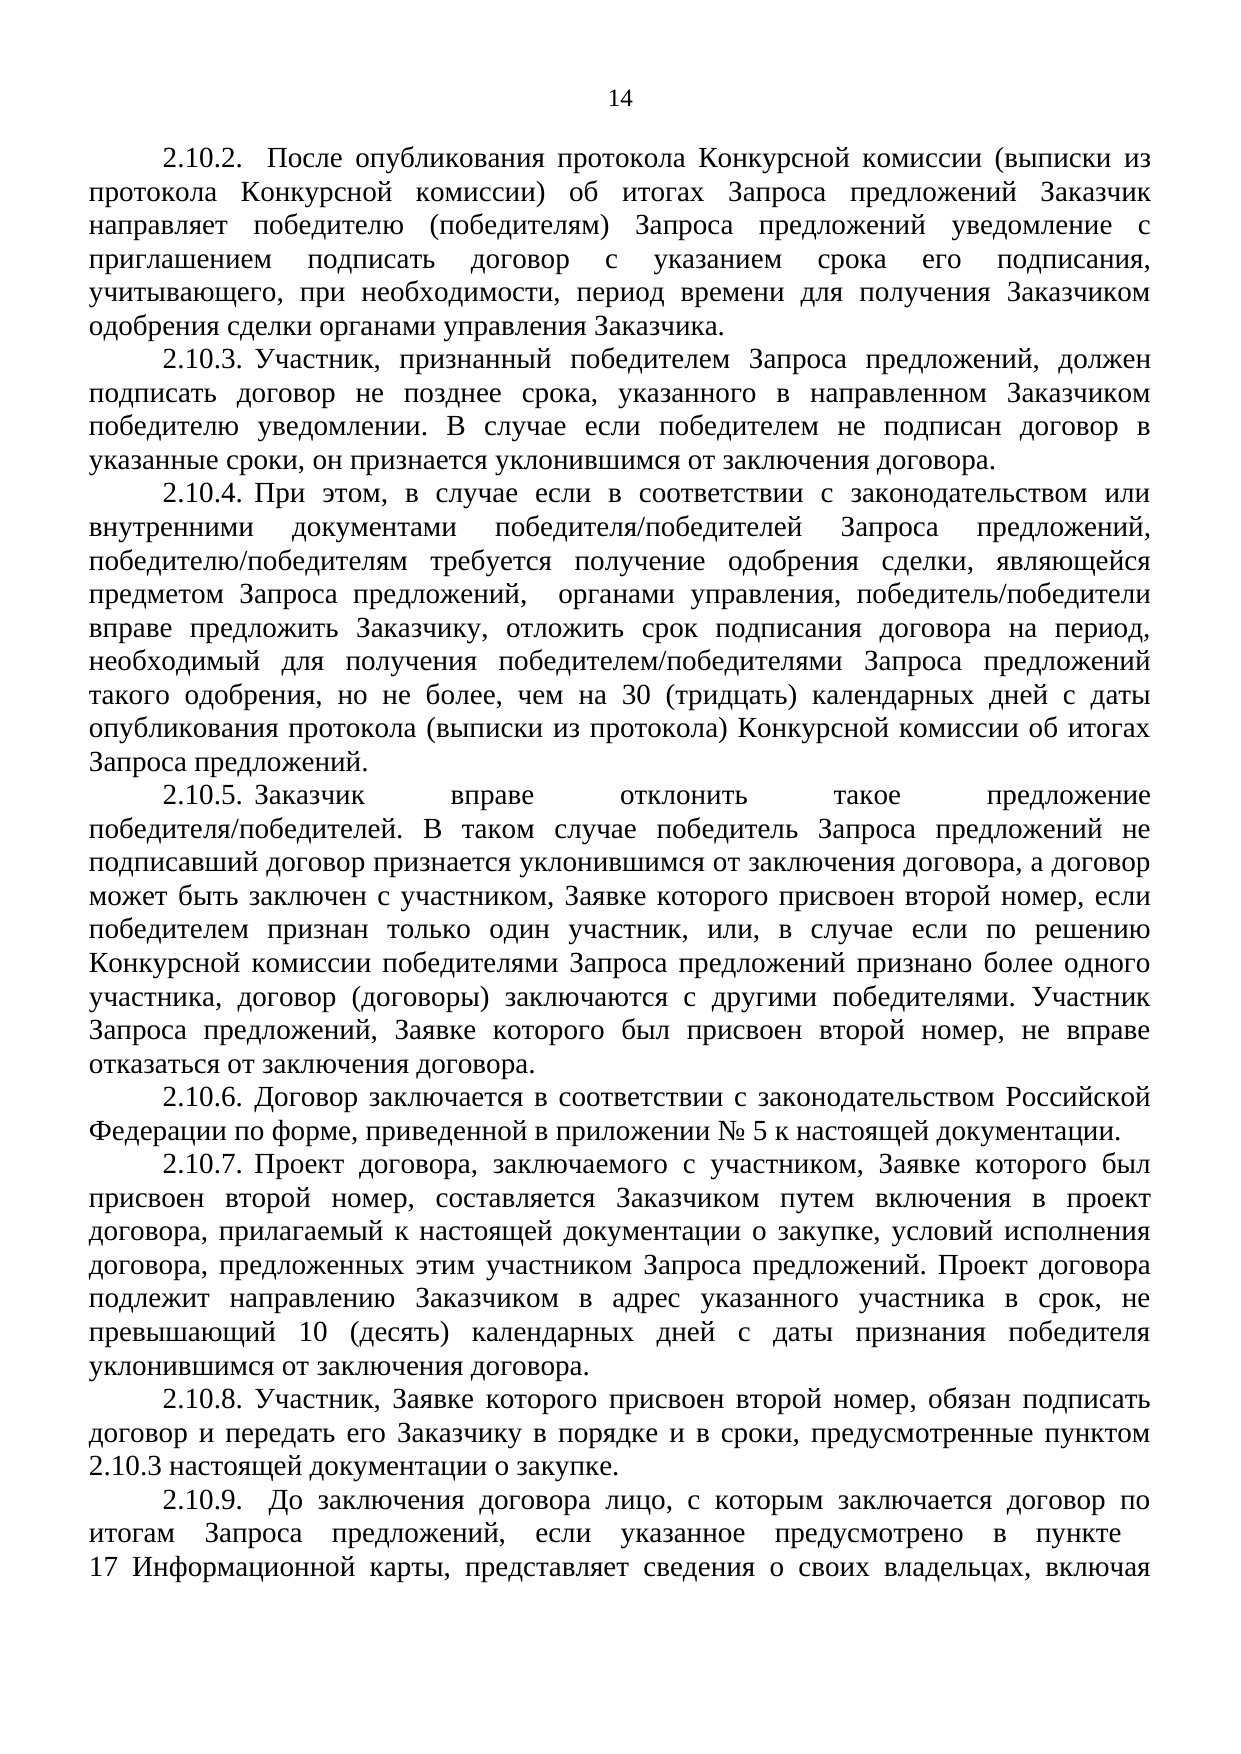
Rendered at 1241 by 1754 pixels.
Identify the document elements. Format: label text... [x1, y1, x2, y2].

list При этом, в случае если в соответствии с законодательством или внутренними документами победителя/победителей Запроса предложений, победителю/победителям требуется получение одобрения сделки, являющейся предметом Запроса предложений, органами управления, победитель/победители вправе предложить Заказчику, отложить срок подписания договора на период, необходимый для получения победителем/победителями Запроса предложений такого одобрения, но не более, чем на 30 (тридцать) календарных дней с даты опубликования протокола (выписки из протокола) Конкурсной комиссии об итогах Запроса предложений. [89, 476, 1152, 777]
list Участник, признанный победителем Запроса предложений, должен подписать договор не позднее срока, указанного в направленном Заказчиком победителю уведомлении. В случае если победителем не подписан договор в указанные сроки, он признается уклонившимся от заключения договора. [89, 341, 1152, 476]
list После опубликования протокола Конкурсной комиссии (выписки из протокола Конкурсной комиссии) об итогах Запроса предложений Заказчик направляет победителю (победителям) Запроса предложений уведомление с приглашением подписать договор с указанием срока его подписания, учитывающего, при необходимости, период времени для получения Заказчиком одобрения сделки органами управления Заказчика. [89, 140, 1152, 341]
list Договор заключается в соответствии с законодательством Российской Федерации по форме, приведенной в приложении № 5 к настоящей документации. [89, 1079, 1152, 1146]
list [89, 1482, 1152, 1582]
list Участник, Заявке которого присвоен второй номер, обязан подписать договор и передать его Заказчику в порядке и в сроки, предусмотренные пунктом 2.10.3 настоящей документации о закупке. [89, 1381, 1152, 1482]
list Заказчик вправе отклонить такое предложение победителя/победителей. В таком случае победитель Запроса предложений не подписавший договор признается уклонившимся от заключения договора, а договор может быть заключен с участником, Заявке которого присвоен второй номер, если победителем признан только один участник, или, в случае если по решению Конкурсной комиссии победителями Запроса предложений признано более одного участника, договор (договоры) заключаются с другими победителями. Участник Запроса предложений, Заявке которого был присвоен второй номер, не вправе отказаться от заключения договора. [89, 777, 1152, 1079]
list Проект договора, заключаемого с участником, Заявке которого был присвоен второй номер, составляется Заказчиком путем включения в проект договора, прилагаемый к настоящей документации о закупке, условий исполнения договора, предложенных этим участником Запроса предложений. Проект договора подлежит направлению Заказчиком в адрес указанного участника в срок, не превышающий 10 (десять) календарных дней с даты признания победителя уклонившимся от заключения договора. [89, 1146, 1152, 1381]
